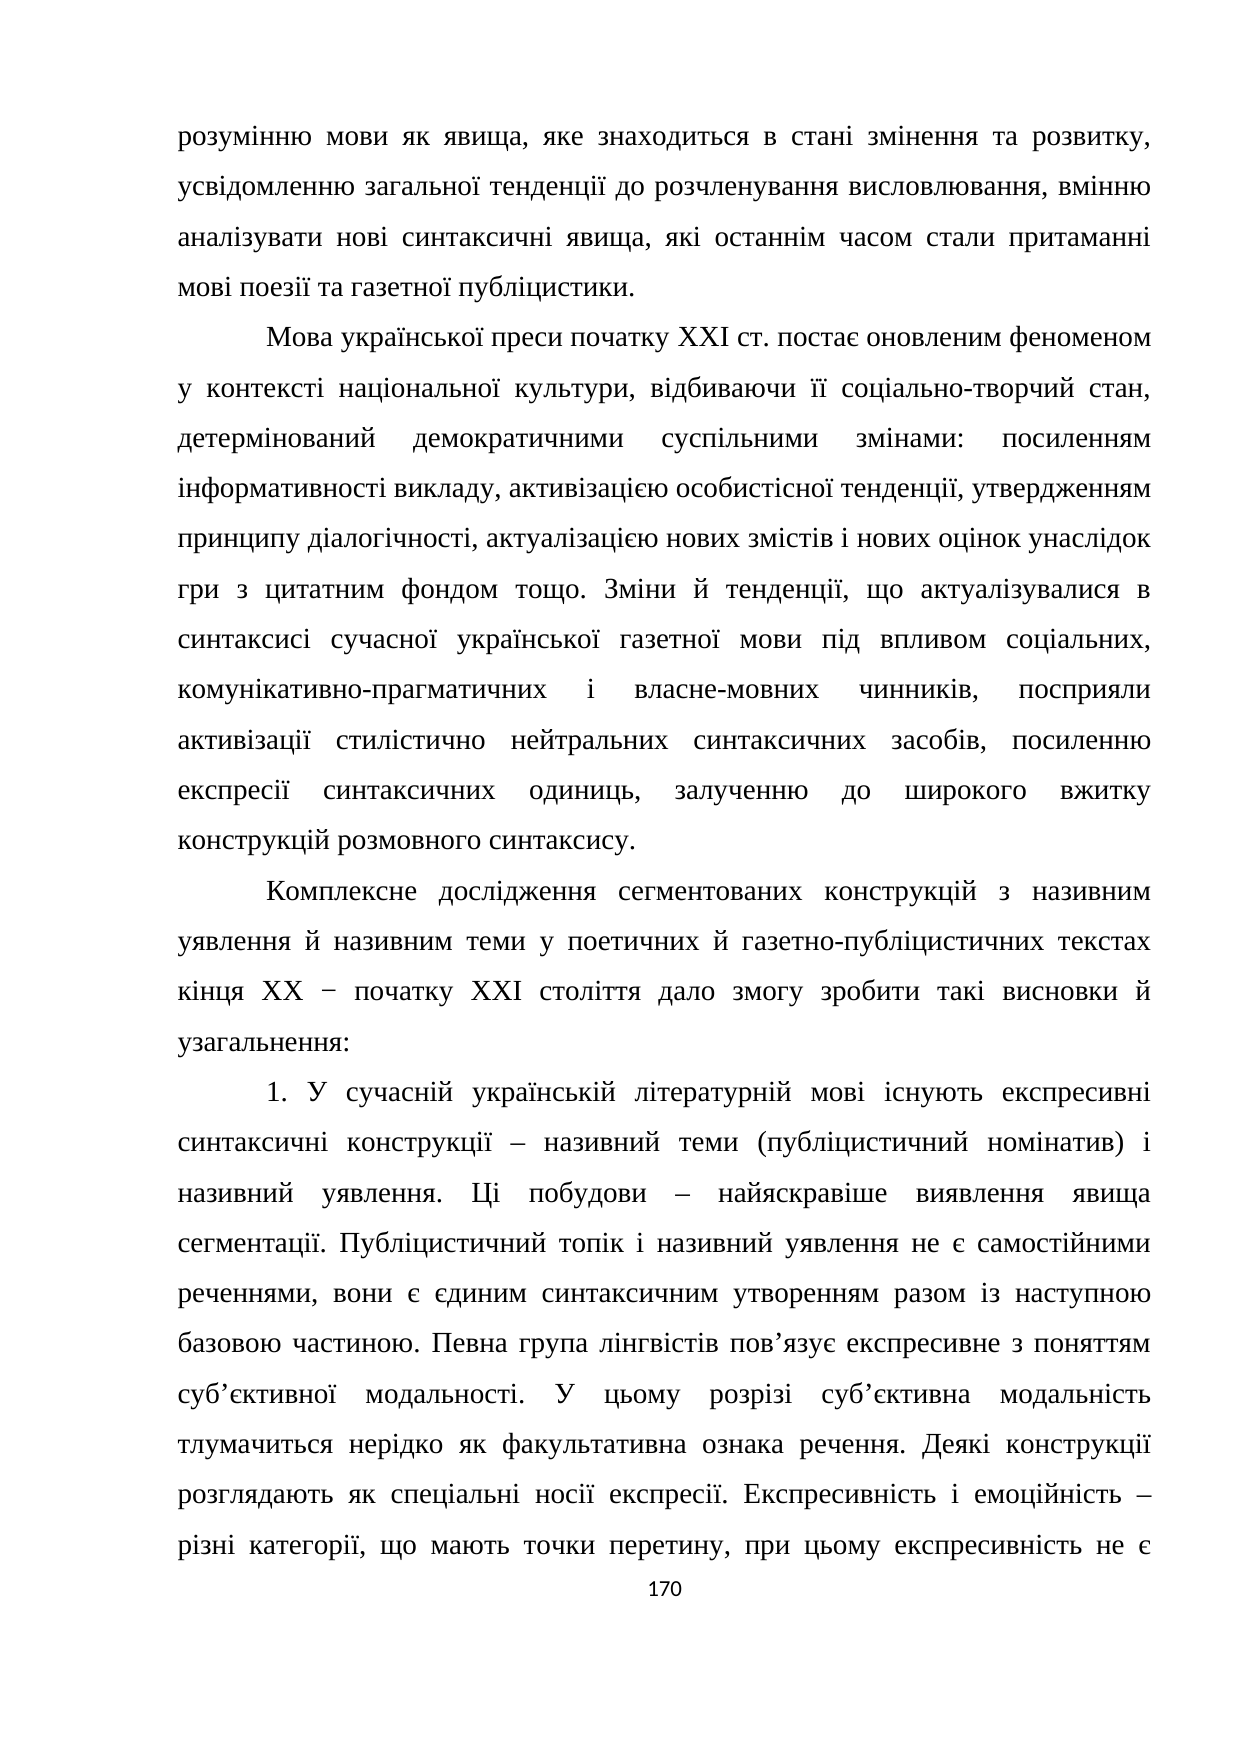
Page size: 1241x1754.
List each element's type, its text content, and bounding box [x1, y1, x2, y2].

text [177, 118, 1152, 303]
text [177, 1074, 1152, 1560]
text Комплексне дослідження сегментованих конструкцій з називним уявлення й називним теми у поетичних й газетно-публіцистичних текстах кінця ХХ − початку ХХІ століття дало змогу зробити такі висновки й узагальнення: [177, 873, 1152, 1057]
text Мова української преси початку XXI ст. постає оновленим феноменом у контексті національної культури, відбиваючи її соціально-творчий стан, детермінований демократичними суспільними змінами: посиленням інформативності викладу, активізацією особистісної тенденції, утвердженням принципу діалогічності, актуалізацією нових змістів і нових оцінок унаслідок гри з цитатним фондом тощо. Зміни й тенденції, що актуалізувалися в синтаксисі сучасної української газетної мови під впливом соціальних, комунікативно-прагматичних і власне-мовних чинників, посприяли активізації стилістично нейтральних синтаксичних засобів, посиленню експресії синтаксичних одиниць, залученню до широкого вжитку конструкцій розмовного синтаксису. [177, 319, 1152, 856]
